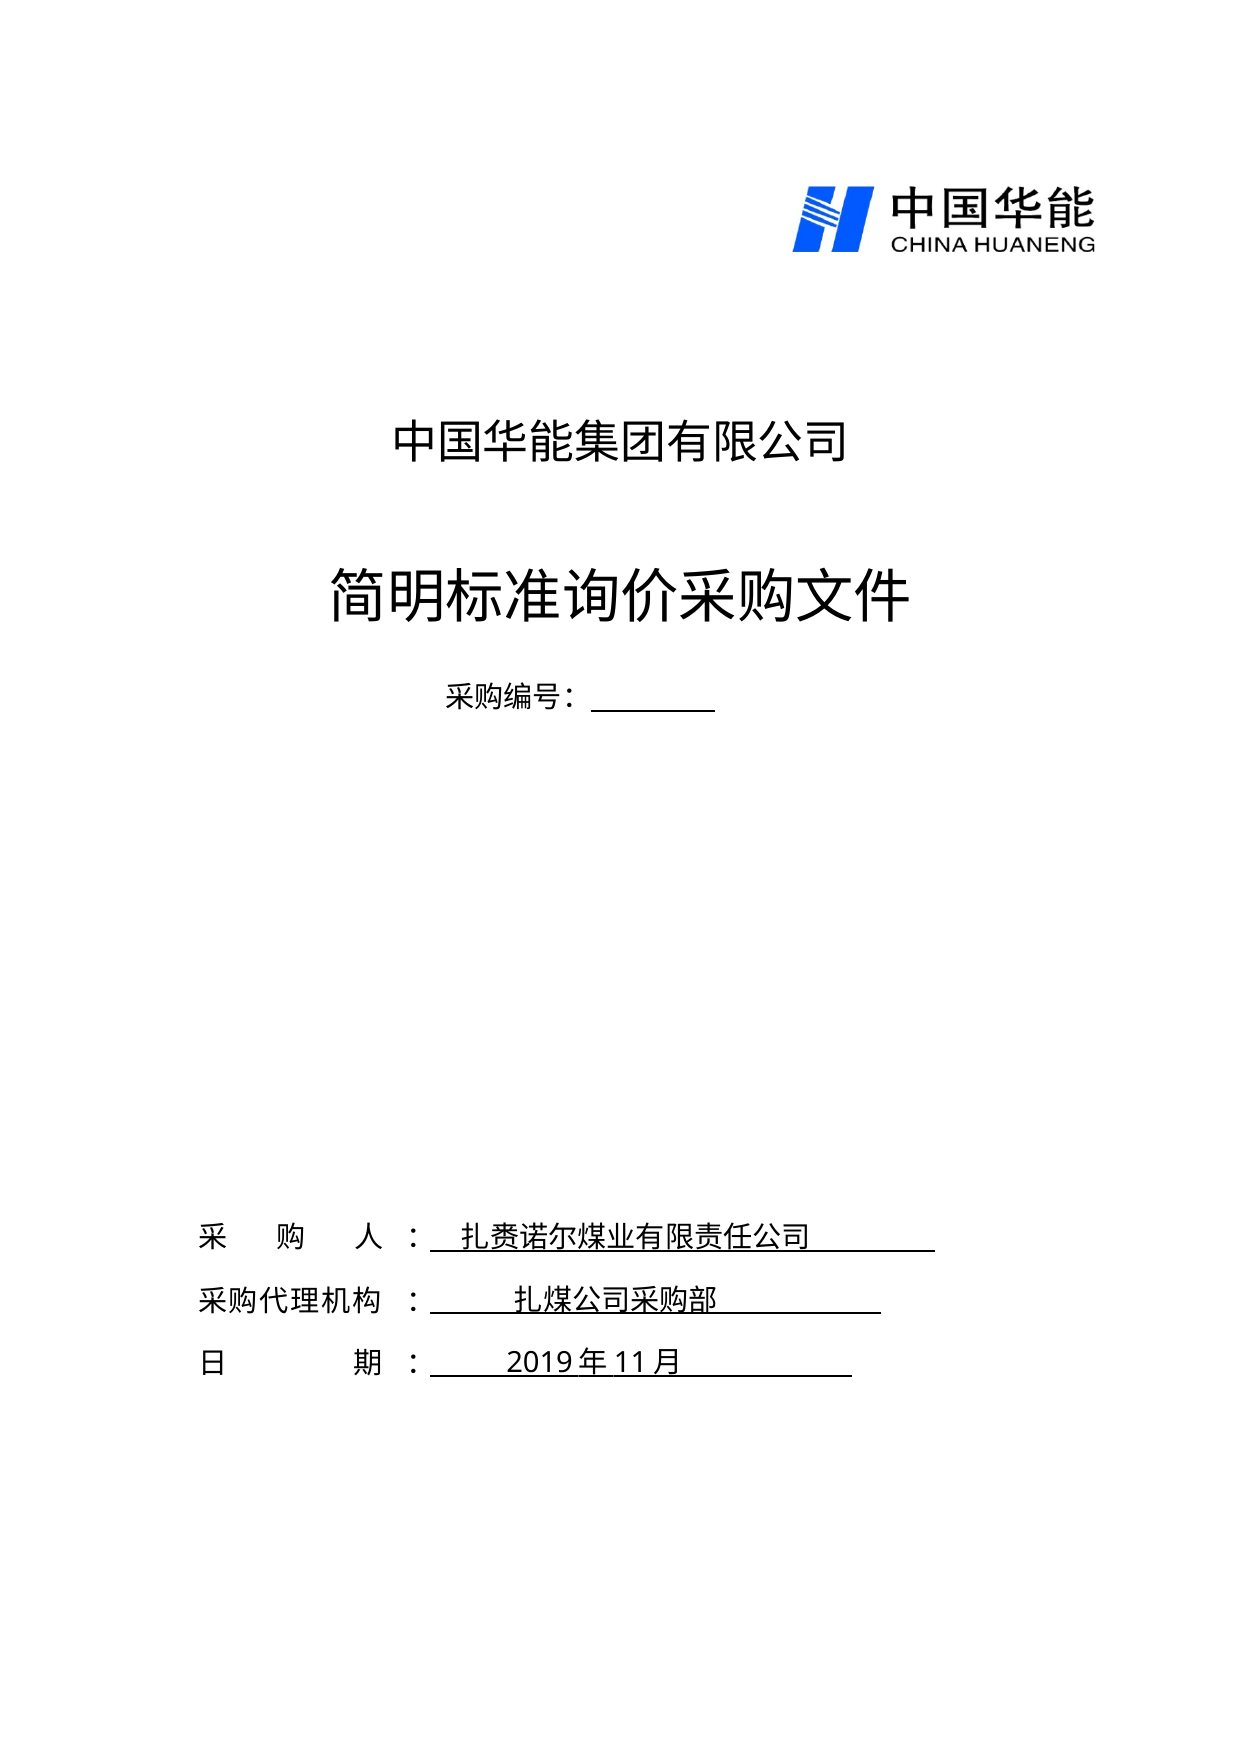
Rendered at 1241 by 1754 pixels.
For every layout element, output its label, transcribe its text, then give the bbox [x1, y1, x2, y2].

text 简明标准询价采购文件 [150, 549, 1090, 634]
table_cell 日 期 [187, 1329, 394, 1392]
text 中国华能集团有限公司 [150, 405, 1090, 472]
table_cell 2019年11月 [419, 1329, 947, 1392]
table_cell ： [395, 1266, 419, 1329]
picture [792, 186, 1095, 252]
table_header ： [395, 1203, 419, 1266]
table_cell 扎煤公司采购部 [419, 1266, 947, 1329]
table_header 采购人 [187, 1203, 394, 1266]
text 采购编号： [150, 674, 1090, 716]
table_cell 采购代理机构 [187, 1266, 394, 1329]
table_header 扎赉诺尔煤业有限责任公司 [419, 1203, 947, 1266]
table_cell ： [395, 1329, 419, 1392]
